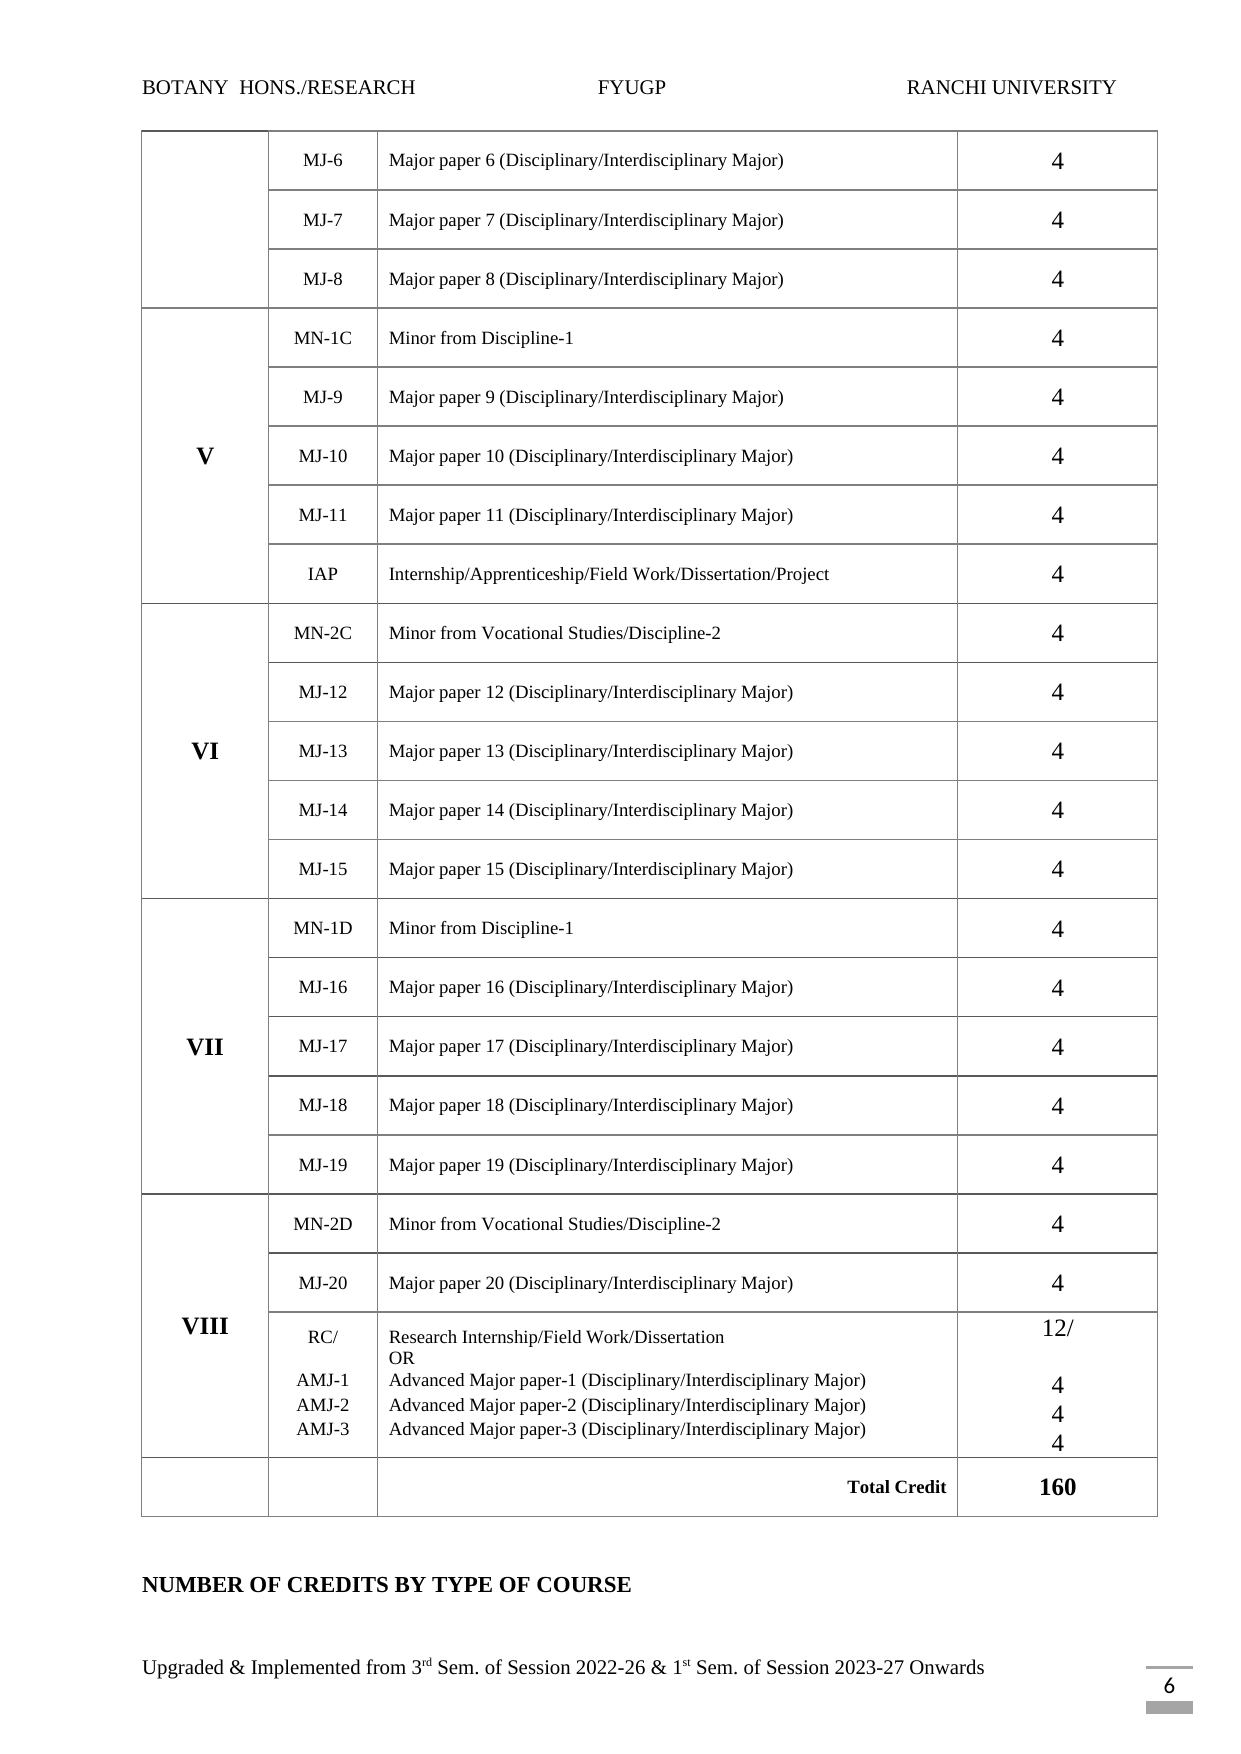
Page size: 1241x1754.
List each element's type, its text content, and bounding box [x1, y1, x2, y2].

table_cell [269, 1458, 377, 1516]
table_cell [142, 1458, 268, 1516]
table_cell MJ-7 [269, 191, 377, 248]
table_cell 160 [958, 1458, 1157, 1516]
table_cell 4 [958, 250, 1157, 307]
table_cell MN-1D [269, 899, 377, 957]
table_cell Total Credit [378, 1458, 957, 1516]
table_cell Major paper 10 (Disciplinary/Interdisciplinary Major) [378, 427, 957, 484]
table_cell MJ-11 [269, 486, 377, 543]
table_cell MJ-8 [269, 250, 377, 307]
table_cell Major paper 9 (Disciplinary/Interdisciplinary Major) [378, 368, 957, 425]
subtitle NUMBER OF CREDITS BY TYPE OF COURSE [142, 1571, 1157, 1597]
table_cell Research Internship/Field Work/Dissertation OR Advanced Major paper-1 (Disciplinary/Interdisciplinary Major) Advanced Major paper-2 (Disciplinary/Interdisciplinary Major) Advanced Major paper-3 (Disciplinary/Interdisciplinary Major) [378, 1313, 957, 1456]
table_cell MN-2D [269, 1195, 377, 1252]
table_cell Major paper 17 (Disciplinary/Interdisciplinary Major) [378, 1017, 957, 1075]
table_cell Minor from Discipline-1 [378, 899, 957, 957]
table_cell Major paper 15 (Disciplinary/Interdisciplinary Major) [378, 840, 957, 898]
table_cell MJ-12 [269, 663, 377, 721]
table_cell Major paper 13 (Disciplinary/Interdisciplinary Major) [378, 722, 957, 779]
table_cell Major paper 16 (Disciplinary/Interdisciplinary Major) [378, 958, 957, 1016]
table_cell Major paper 8 (Disciplinary/Interdisciplinary Major) [378, 250, 957, 307]
table_cell 4 [958, 1077, 1157, 1134]
table_cell MJ-16 [269, 958, 377, 1016]
table_cell Internship/Apprenticeship/Field Work/Dissertation/Project [378, 545, 957, 602]
table_cell 4 [958, 958, 1157, 1016]
table_cell Major paper 11 (Disciplinary/Interdisciplinary Major) [378, 486, 957, 543]
table_cell 4 [958, 722, 1157, 779]
table_cell Major paper 14 (Disciplinary/Interdisciplinary Major) [378, 781, 957, 839]
table_cell MJ-6 [269, 132, 377, 189]
table_cell Minor from Vocational Studies/Discipline-2 [378, 604, 957, 661]
table_cell MJ-9 [269, 368, 377, 425]
table_cell 4 [958, 781, 1157, 839]
table_cell 4 [958, 840, 1157, 898]
table_cell 4 [958, 604, 1157, 661]
table_cell MJ-18 [269, 1077, 377, 1134]
table_cell 4 [958, 309, 1157, 366]
table_cell 4 [958, 1254, 1157, 1311]
table_cell MJ-20 [269, 1254, 377, 1311]
table_cell 4 [958, 545, 1157, 602]
table_cell MN-2C [269, 604, 377, 661]
table_cell Major paper 19 (Disciplinary/Interdisciplinary Major) [378, 1136, 957, 1193]
table_cell VII [142, 899, 268, 1193]
table_cell Major paper 20 (Disciplinary/Interdisciplinary Major) [378, 1254, 957, 1311]
table_cell 4 [958, 1017, 1157, 1075]
table_cell 4 [958, 899, 1157, 957]
table_cell VI [142, 604, 268, 898]
table_cell IAP [269, 545, 377, 602]
table_cell Major paper 7 (Disciplinary/Interdisciplinary Major) [378, 191, 957, 248]
table_cell MJ-17 [269, 1017, 377, 1075]
table_cell MJ-10 [269, 427, 377, 484]
table_cell MJ-19 [269, 1136, 377, 1193]
table_cell Major paper 6 (Disciplinary/Interdisciplinary Major) [378, 132, 957, 189]
table_cell VIII [142, 1195, 268, 1456]
table_cell MN-1C [269, 309, 377, 366]
table_cell 4 [958, 486, 1157, 543]
table_cell 4 [958, 132, 1157, 189]
table_cell Major paper 18 (Disciplinary/Interdisciplinary Major) [378, 1077, 957, 1134]
table_cell 4 [958, 1136, 1157, 1193]
table_cell Major paper 12 (Disciplinary/Interdisciplinary Major) [378, 663, 957, 721]
table_cell 4 [958, 368, 1157, 425]
table_cell Minor from Discipline-1 [378, 309, 957, 366]
table_cell V [142, 309, 268, 602]
table_cell RC/ AMJ-1 AMJ-2 AMJ-3 [269, 1313, 377, 1456]
table_cell 4 [958, 663, 1157, 721]
table_cell MJ-13 [269, 722, 377, 779]
table_cell MJ-14 [269, 781, 377, 839]
table_cell Minor from Vocational Studies/Discipline-2 [378, 1195, 957, 1252]
table_cell 4 [958, 191, 1157, 248]
table_cell MJ-15 [269, 840, 377, 898]
table_cell 12/ 4 4 4 [958, 1313, 1157, 1456]
table_cell 4 [958, 427, 1157, 484]
table_cell 4 [958, 1195, 1157, 1252]
